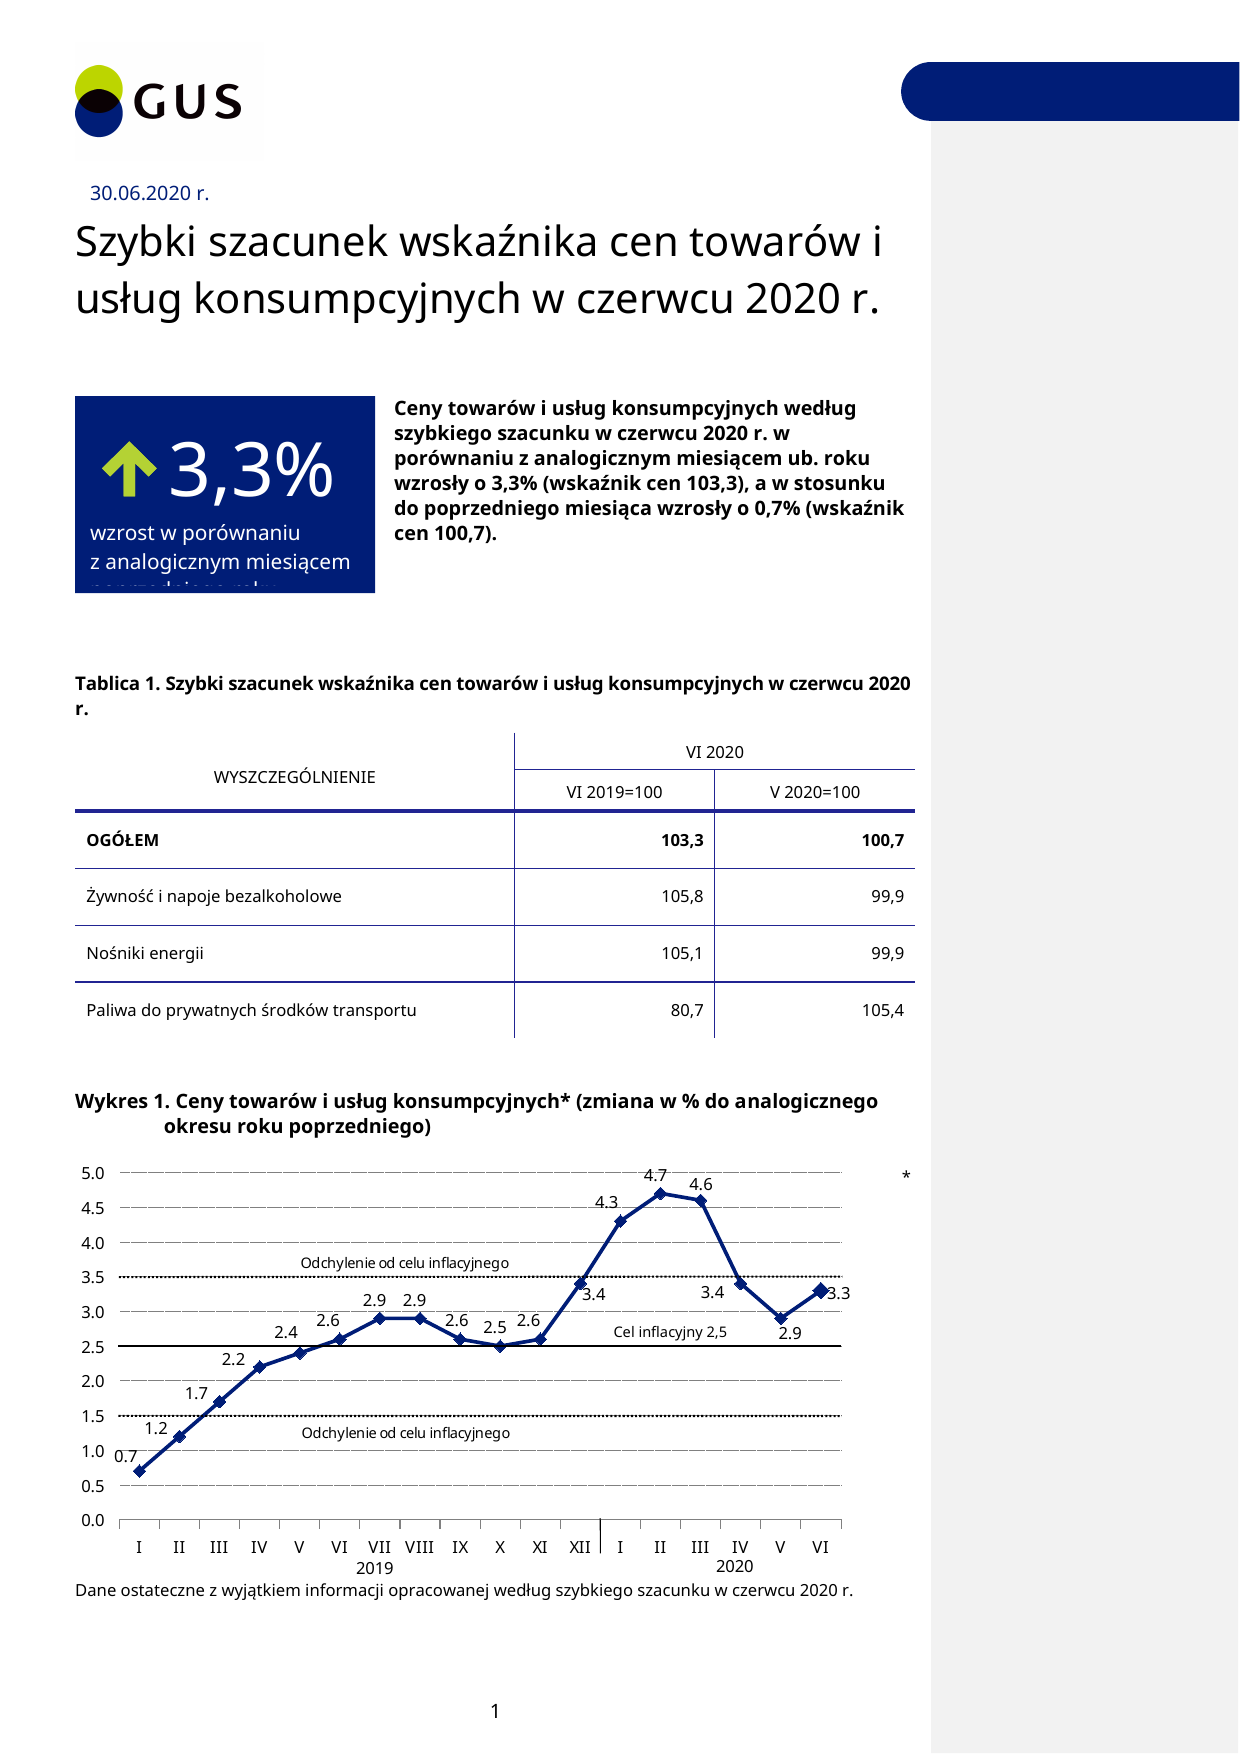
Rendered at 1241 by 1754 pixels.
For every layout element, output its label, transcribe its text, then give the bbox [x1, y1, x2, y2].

table_cell 105,4 [715, 983, 915, 1038]
table_cell Paliwa do prywatnych środków transportu [75, 983, 514, 1038]
text Tablica 1. Szybki szacunek wskaźnika cen towarów i usług konsumpcyjnych w czerwcu 2020 r. [75, 670, 915, 720]
text Szybki szacunek wskaźnika cen towarów i usług konsumpcyjnych w czerwcu 2020 r. [75, 212, 915, 382]
table_cell Nośniki energii [75, 926, 514, 981]
table_cell 105,1 [515, 926, 714, 981]
table_header WYSZCZEGÓLNIENIE [75, 733, 514, 809]
text Wykres 1. Ceny towarów i usług konsumpcyjnych* (zmiana w % do analogicznego okresu roku poprzedniego) [75, 1088, 915, 1138]
table_cell 100,7 [715, 813, 915, 868]
table_cell 103,3 [515, 813, 714, 868]
table_cell 99,9 [715, 926, 915, 981]
picture [75, 42, 265, 161]
table_cell 80,7 [515, 983, 714, 1038]
table_cell VI 2019=100 [515, 770, 714, 809]
table_cell 99,9 [715, 869, 915, 925]
table_cell OGÓŁEM [75, 813, 514, 868]
table_cell V 2020=100 [715, 770, 915, 809]
text * Dane ostateczne z wyjątkiem informacji opracowanej według szybkiego szacunku w czerwcu 2020 r. [75, 1163, 915, 1601]
table_header VI 2020 [515, 733, 915, 769]
table_cell 105,8 [515, 869, 714, 925]
text Ceny towarów i usług konsumpcyjnych według szybkiego szacunku w czerwcu 2020 r. w porównaniu z analogicznym miesiącem ub. roku wzrosły o 3,3% (wskaźnik cen 103,3), a w stosunku do poprzedniego miesiąca wzrosły o 0,7% (wskaźnik cen 100,7). [75, 395, 915, 545]
table_cell Żywność i napoje bezalkoholowe [75, 869, 514, 925]
